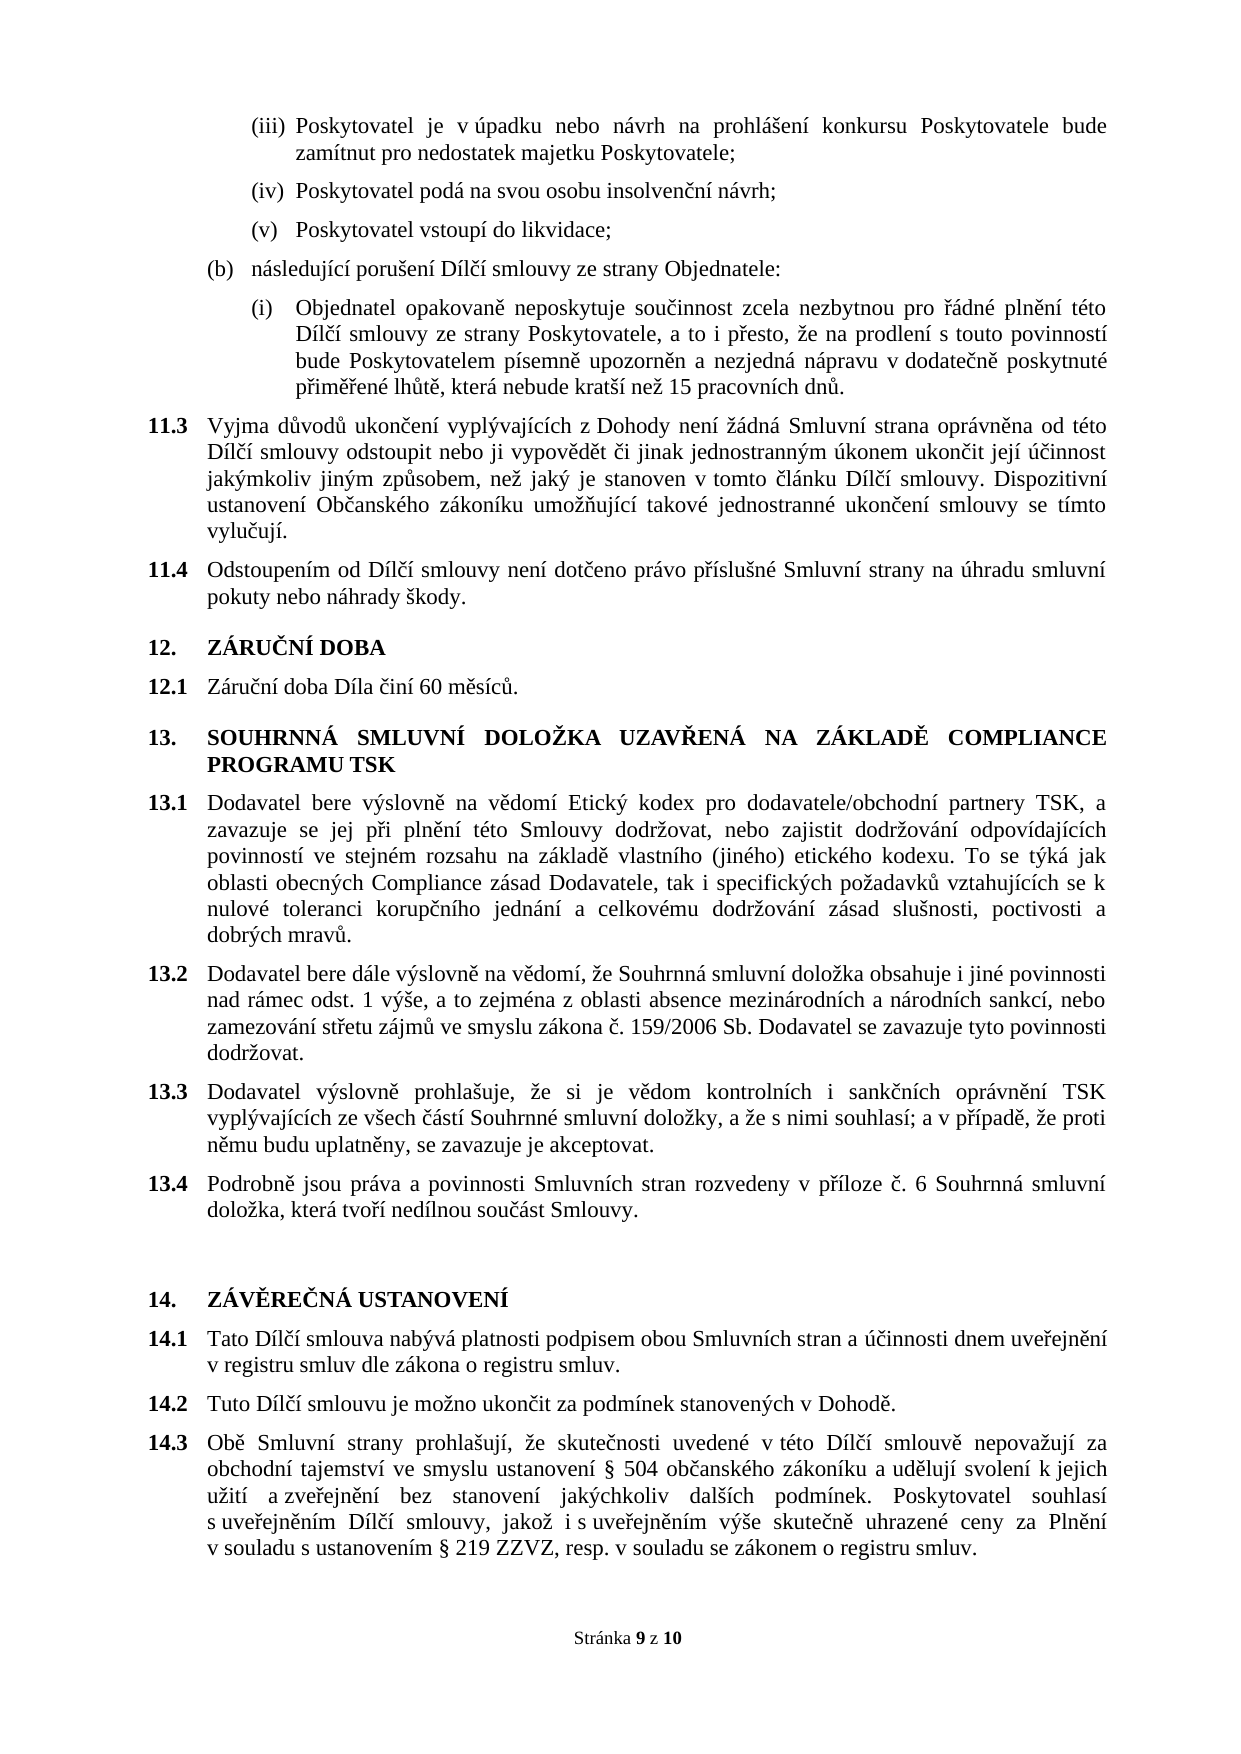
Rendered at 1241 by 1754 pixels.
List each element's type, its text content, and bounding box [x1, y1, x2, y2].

text Tato Dílčí smlouva nabývá platnosti podpisem obou Smluvních stran a účinnosti dnem uveřejnění v registru smluv dle zákona o registru smluv. [148, 1325, 1107, 1378]
text Obě Smluvní strany prohlašují, že skutečnosti uvedené v této Dílčí smlouvě nepovažují za obchodní tajemství ve smyslu ustanovení § 504 občanského zákoníku a udělují svolení k jejich užití a zveřejnění bez stanovení jakýchkoliv dalších podmínek. Poskytovatel souhlasí s uveřejněním Dílčí smlouvy, jakož i s uveřejněním výše skutečně uhrazené ceny za Plnění v souladu s ustanovením § 219 ZZVZ, resp. v souladu se zákonem o registru smluv. [148, 1429, 1107, 1561]
text Záruční doba Díla činí 60 měsíců. [148, 673, 1107, 699]
text následující porušení Dílčí smlouvy ze strany Objednatele: [207, 255, 1107, 282]
text Poskytovatel vstoupí do likvidace; [251, 216, 1107, 243]
text Dodavatel výslovně prohlašuje, že si je vědom kontrolních i sankčních oprávnění TSK vyplývajících ze všech částí Souhrnné smluvní doložky, a že s nimi souhlasí; a v případě, že proti němu budu uplatněny, se zavazuje je akceptovat. [148, 1078, 1107, 1157]
text Objednatel opakovaně neposkytuje součinnost zcela nezbytnou pro řádné plnění této Dílčí smlouvy ze strany Poskytovatele, a to i přesto, že na prodlení s touto povinností bude Poskytovatelem písemně upozorněn a nezjedná nápravu v dodatečně poskytnuté přiměřené lhůtě, která nebude kratší než 15 pracovních dnů. [251, 294, 1107, 399]
text Dodavatel bere dále výslovně na vědomí, že Souhrnná smluvní doložka obsahuje i jiné povinnosti nad rámec odst. 1 výše, a to zejména z oblasti absence mezinárodních a národních sankcí, nebo zamezování střetu zájmů ve smyslu zákona č. 159/2006 Sb. Dodavatel se zavazuje tyto povinnosti dodržovat. [148, 960, 1107, 1066]
subtitle SOUHRNNÁ SMLUVNÍ DOLOŽKA uzavřená na základě Compliance programu TSK [148, 724, 1107, 777]
subtitle Záruční doba [148, 634, 1107, 660]
text Dodavatel bere výslovně na vědomí Etický kodex pro dodavatele/obchodní partnery TSK, a zavazuje se jej při plnění této Smlouvy dodržovat, nebo zajistit dodržování odpovídajících povinností ve stejném rozsahu na základě vlastního (jiného) etického kodexu. To se týká jak oblasti obecných Compliance zásad Dodavatele, tak i specifických požadavků vztahujících se k nulové toleranci korupčního jednání a celkovému dodržování zásad slušnosti, poctivosti a dobrých mravů. [148, 789, 1107, 948]
text Poskytovatel je v úpadku nebo návrh na prohlášení konkursu Poskytovatele bude zamítnut pro nedostatek majetku Poskytovatele; [251, 112, 1107, 165]
text Odstoupením od Dílčí smlouvy není dotčeno právo příslušné Smluvní strany na úhradu smluvní pokuty nebo náhrady škody. [148, 556, 1107, 609]
text Tuto Dílčí smlouvu je možno ukončit za podmínek stanovených v Dohodě. [148, 1390, 1107, 1417]
text Podrobně jsou práva a povinnosti Smluvních stran rozvedeny v příloze č. 6 Souhrnná smluvní doložka, která tvoří nedílnou součást Smlouvy. [148, 1169, 1107, 1222]
text Poskytovatel podá na svou osobu insolvenční návrh; [251, 178, 1107, 204]
subtitle Závěrečná ustanovení [148, 1286, 1107, 1312]
text Vyjma důvodů ukončení vyplývajících z Dohody není žádná Smluvní strana oprávněna od této Dílčí smlouvy odstoupit nebo ji vypovědět či jinak jednostranným úkonem ukončit její účinnost jakýmkoliv jiným způsobem, než jaký je stanoven v tomto článku Dílčí smlouvy. Dispozitivní ustanovení Občanského zákoníku umožňující takové jednostranné ukončení smlouvy se tímto vylučují. [148, 412, 1107, 544]
